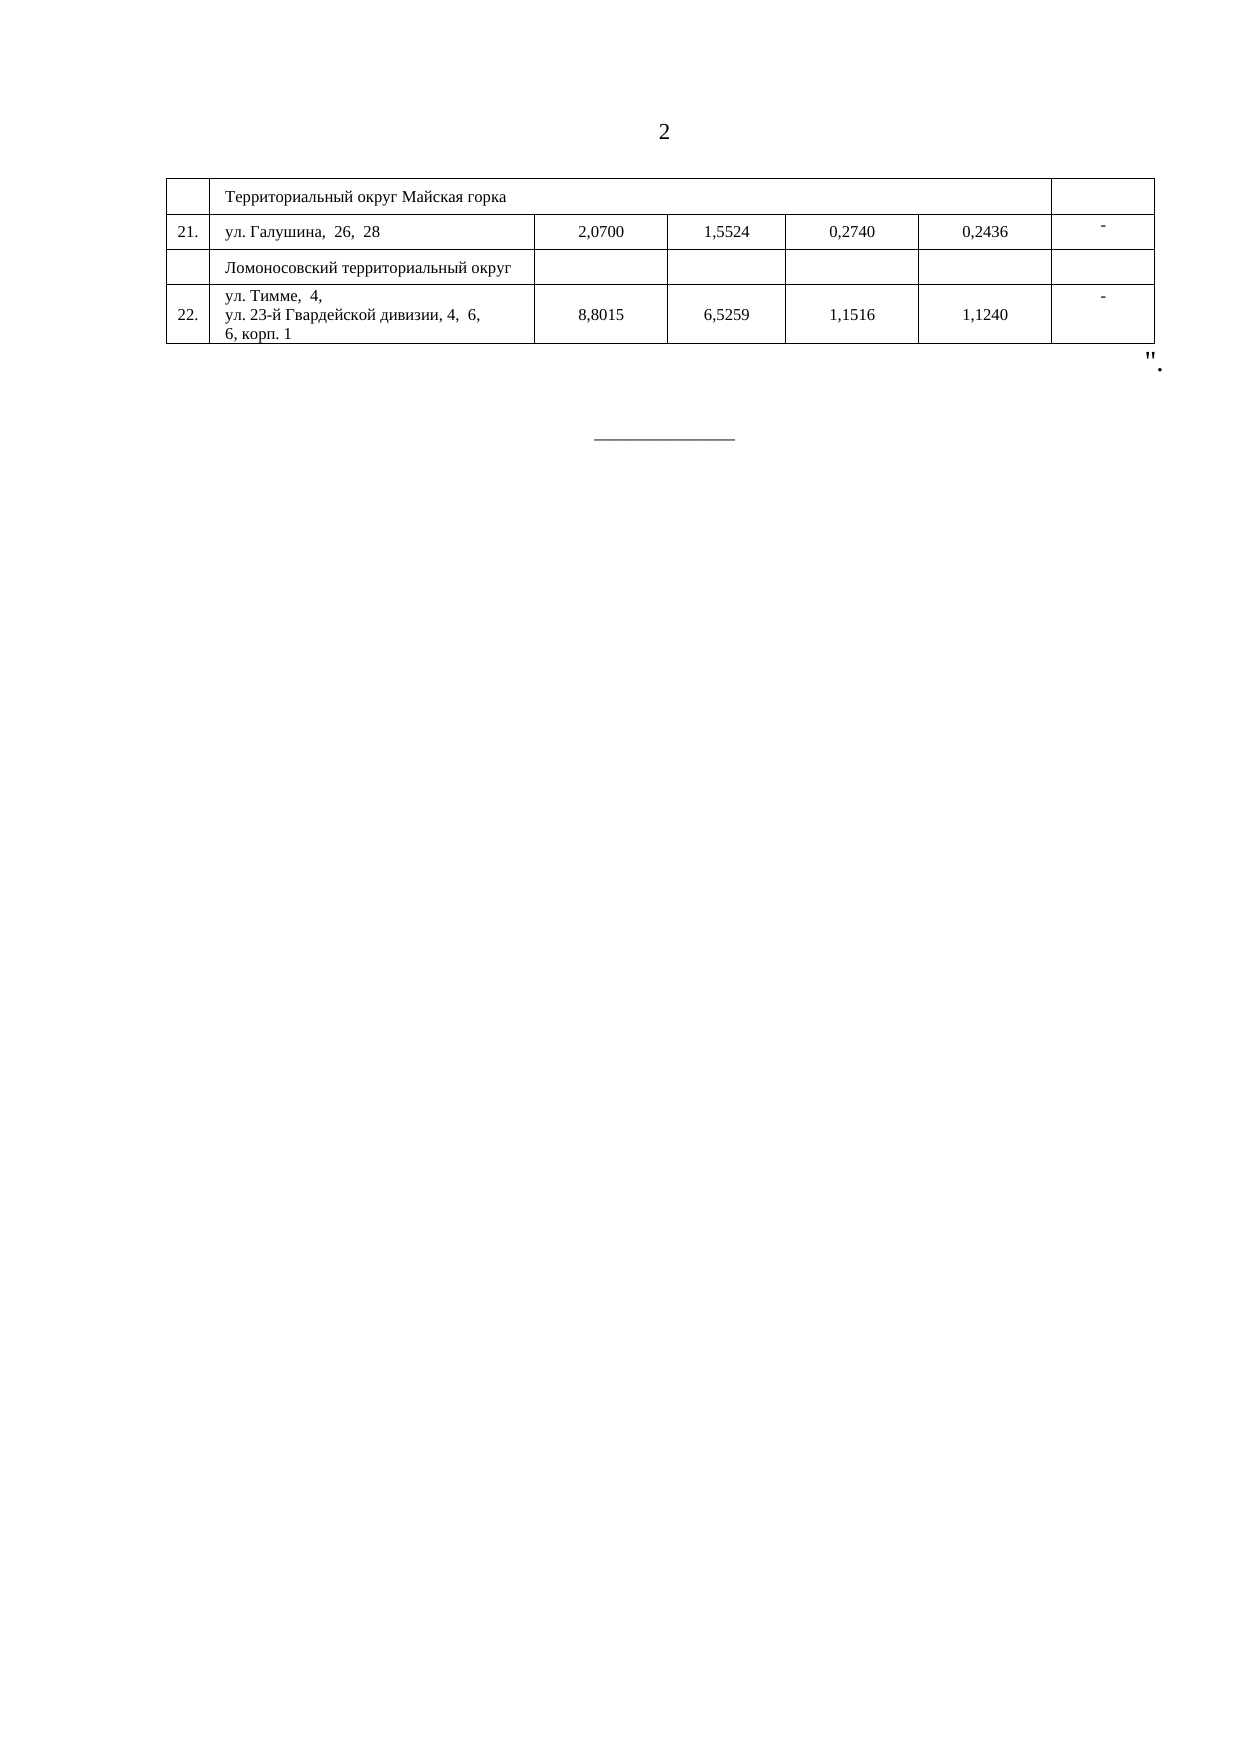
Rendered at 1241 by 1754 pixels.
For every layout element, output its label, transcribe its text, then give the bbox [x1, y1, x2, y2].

table_cell [786, 250, 918, 284]
table_cell 2,0700 [535, 215, 667, 249]
text _______________ [165, 421, 1163, 442]
text 2 [165, 118, 1163, 144]
table_header [1052, 179, 1154, 213]
table_cell - [1052, 285, 1154, 343]
table_cell Ломоносовский территориальный округ [210, 250, 534, 284]
table_cell [167, 250, 209, 284]
table_cell 1,5524 [668, 215, 785, 249]
table_cell 0,2740 [786, 215, 918, 249]
table_cell ул. Галушина, 26, 28 [210, 215, 534, 249]
table_header Территориальный округ Майская горка [210, 179, 1051, 213]
table_cell 1,1516 [786, 285, 918, 343]
table_cell [535, 250, 667, 284]
table_cell 22. [167, 285, 209, 343]
table_cell [1052, 250, 1154, 284]
table_cell ул. Тимме, 4, ул. 23-й Гвардейской дивизии, 4, 6, 6, корп. 1 [210, 285, 534, 343]
table_header [167, 179, 209, 213]
table_cell 6,5259 [668, 285, 785, 343]
table_cell - [1052, 215, 1154, 249]
table_cell [668, 250, 785, 284]
table_cell 8,8015 [535, 285, 667, 343]
text ". [165, 344, 1163, 377]
table_cell [919, 250, 1051, 284]
table_cell 21. [167, 215, 209, 249]
table_cell 1,1240 [919, 285, 1051, 343]
table_cell 0,2436 [919, 215, 1051, 249]
